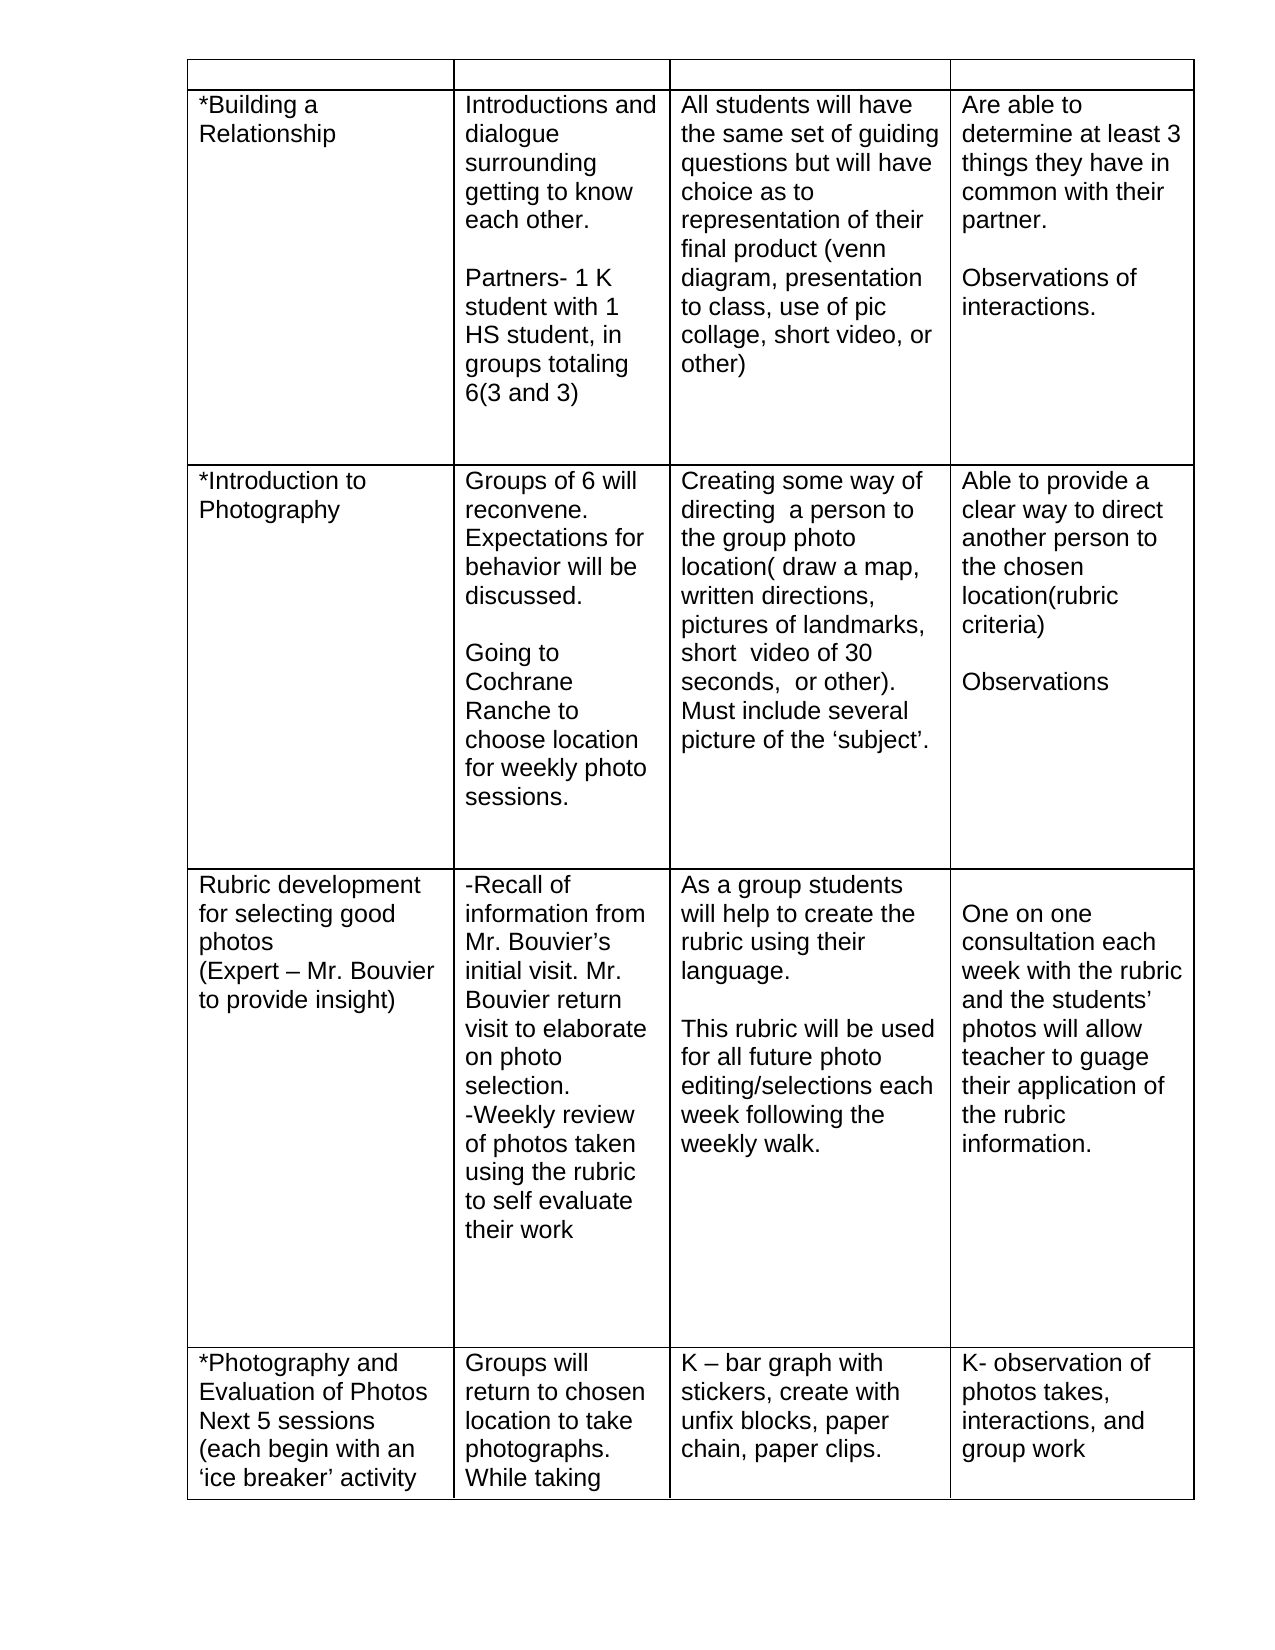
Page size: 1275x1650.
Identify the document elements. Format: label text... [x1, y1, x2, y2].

table_cell Groups of 6 will reconvene. Expectations for behavior will be discussed. Going to Cochrane Ranche to choose location for weekly photo sessions. [455, 466, 669, 868]
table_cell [951, 1348, 1193, 1498]
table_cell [455, 1348, 669, 1498]
table_cell *Building a Relationship [188, 91, 453, 464]
table_cell Are able to determine at least 3 things they have in common with their partner. Observations of interactions. [951, 91, 1193, 464]
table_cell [671, 1348, 950, 1498]
table_cell Introductions and dialogue surrounding getting to know each other. Partners- 1 K student with 1 HS student, in groups totaling 6(3 and 3) [455, 91, 669, 464]
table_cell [671, 60, 950, 89]
table_cell -Recall of information from Mr. Bouvier’s initial visit. Mr. Bouvier return visit to elaborate on photo selection. -Weekly review of photos taken using the rubric to self evaluate their work [455, 870, 669, 1347]
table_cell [455, 60, 669, 89]
table_cell Able to provide a clear way to direct another person to the chosen location(rubric criteria) Observations [951, 466, 1193, 868]
table_cell *Introduction to Photography [188, 466, 453, 868]
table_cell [188, 1348, 453, 1498]
table_cell Creating some way of directing a person to the group photo location( draw a map, written directions, pictures of landmarks, short video of 30 seconds, or other). Must include several picture of the ‘subject’. [671, 466, 950, 868]
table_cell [188, 60, 453, 89]
table_cell One on one consultation each week with the rubric and the students’ photos will allow teacher to guage their application of the rubric information. [951, 870, 1193, 1347]
table_cell All students will have the same set of guiding questions but will have choice as to representation of their final product (venn diagram, presentation to class, use of pic collage, short video, or other) [671, 91, 950, 464]
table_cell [951, 60, 1193, 89]
table_cell Rubric development for selecting good photos (Expert – Mr. Bouvier to provide insight) [188, 870, 453, 1347]
table_cell As a group students will help to create the rubric using their language. This rubric will be used for all future photo editing/selections each week following the weekly walk. [671, 870, 950, 1347]
